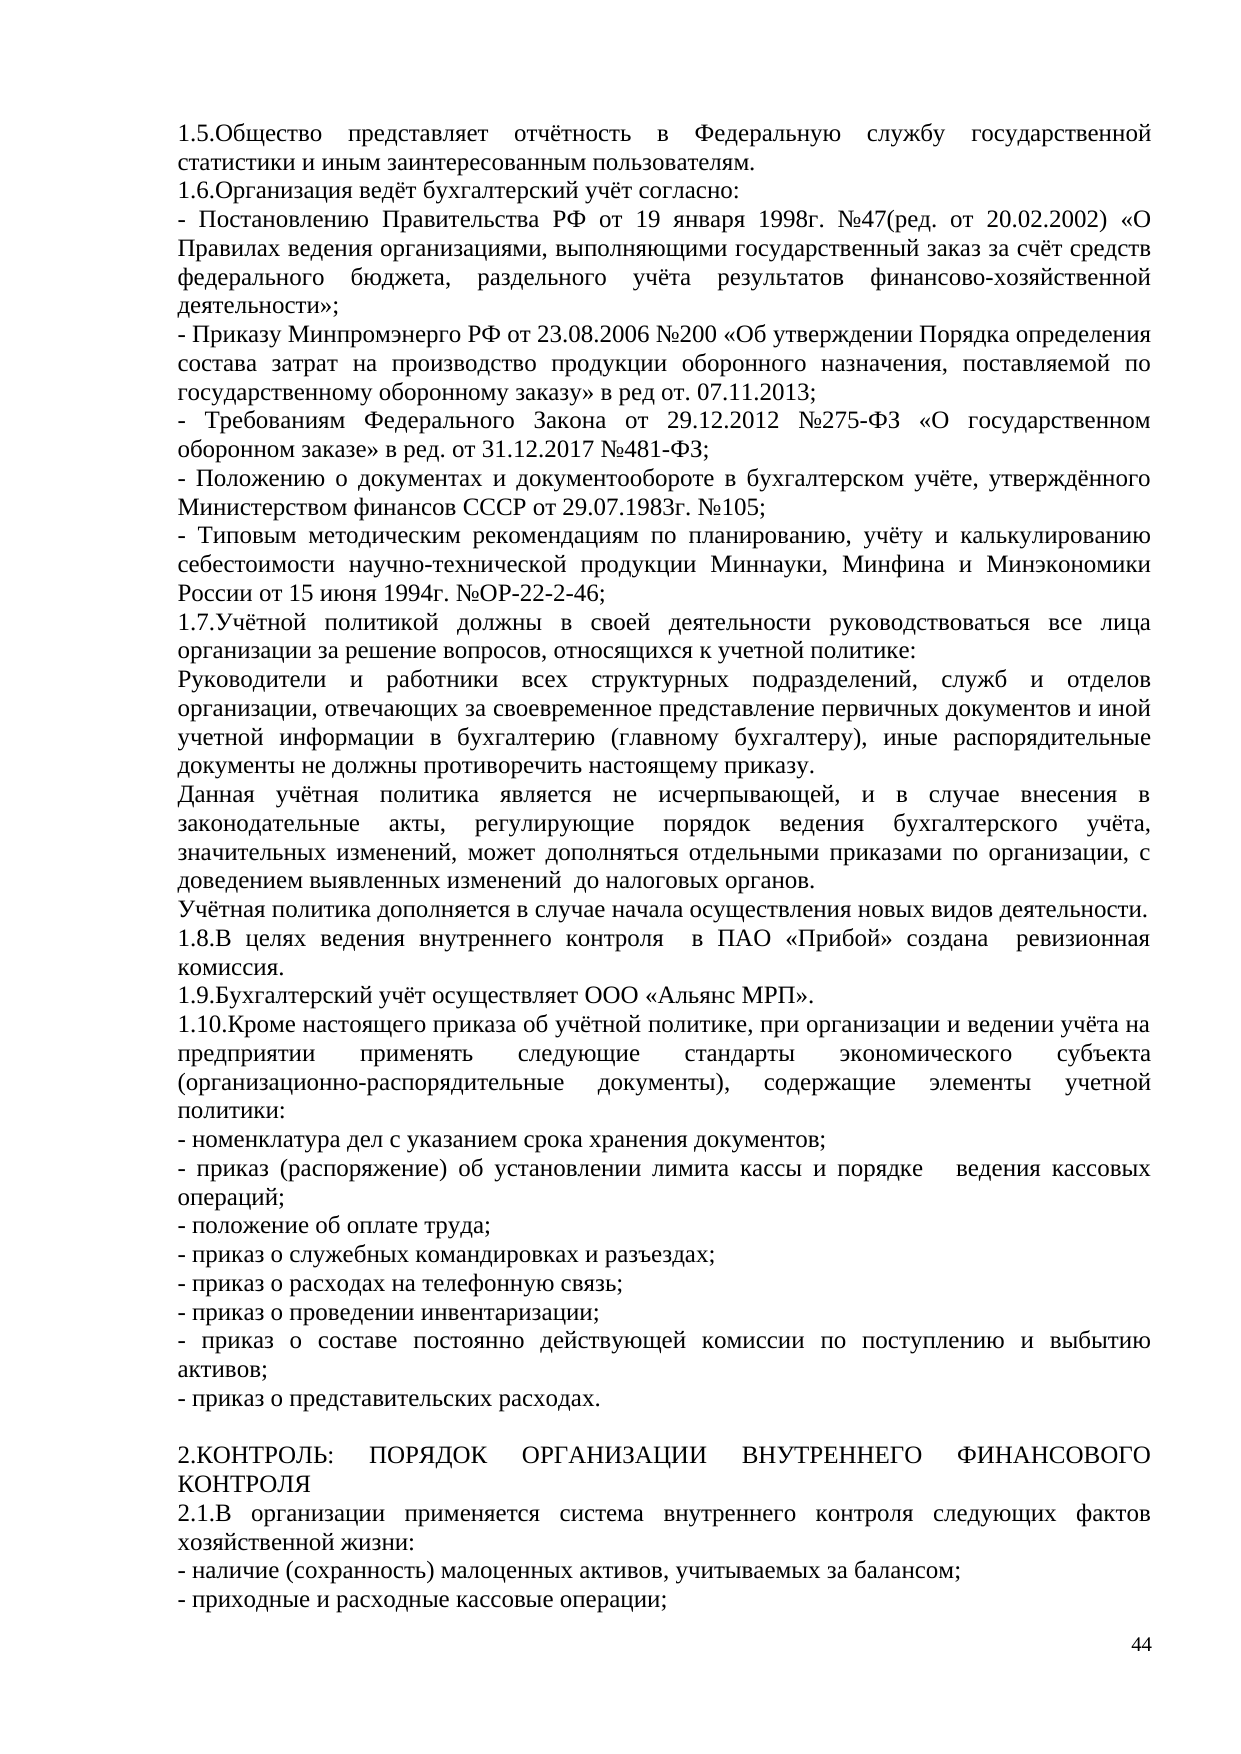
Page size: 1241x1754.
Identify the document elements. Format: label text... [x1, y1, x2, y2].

text - приказ о составе постоянно действующей комиссии по поступлению и выбытию активов; [177, 1326, 1152, 1383]
text - приказ о проведении инвентаризации; [177, 1297, 1152, 1326]
text - положение об оплате труда; [177, 1211, 1152, 1239]
text - приказ о расходах на телефонную связь; [177, 1268, 1152, 1297]
text Данная учётная политика является не исчерпывающей, и в случае внесения в законодательные акты, регулирующие порядок ведения бухгалтерского учёта, значительных изменений, может дополняться отдельными приказами по организации, с доведением выявленных изменений до налоговых органов. [177, 779, 1152, 894]
text - Постановлению Правительства РФ от 19 января 1998г. №47(ред. от 20.02.2002) «О Правилах ведения организациями, выполняющими государственный заказ за счёт средств федерального бюджета, раздельного учёта результатов финансово-хозяйственной деятельности»; [177, 204, 1152, 319]
text 1.6.Организация ведёт бухгалтерский учёт согласно: [177, 176, 1152, 204]
text Руководители и работники всех структурных подразделений, служб и отделов организации, отвечающих за своевременное представление первичных документов и иной учетной информации в бухгалтерию (главному бухгалтеру), иные распорядительные документы не должны противоречить настоящему приказу. [177, 664, 1152, 779]
text 1.10.Кроме настоящего приказа об учётной политике, при организации и ведении учёта на предприятии применять следующие стандарты экономического субъекта (организационно-распорядительные документы), содержащие элементы учетной политики: [177, 1009, 1152, 1124]
text - приказ (распоряжение) об установлении лимита кассы и порядке ведения кассовых операций; [177, 1153, 1152, 1211]
text Учётная политика дополняется в случае начала осуществления новых видов деятельности. [177, 894, 1152, 923]
text 1.7.Учётной политикой должны в своей деятельности руководствоваться все лица организации за решение вопросов, относящихся к учетной политике: [177, 607, 1152, 664]
text - Типовым методическим рекомендациям по планированию, учёту и калькулированию себестоимости научно-технической продукции Миннауки, Минфина и Минэкономики России от 15 июня 1994г. №ОР-22-2-46; [177, 521, 1152, 607]
text - приказ о представительских расходах. [177, 1383, 1152, 1412]
text - приходные и расходные кассовые операции; [177, 1584, 1152, 1613]
text - Требованиям Федерального Закона от 29.12.2012 №275-ФЗ «О государственном оборонном заказе» в ред. от 31.12.2017 №481-ФЗ; [177, 406, 1152, 463]
text 2.КОНТРОЛЬ: ПОРЯДОК ОРГАНИЗАЦИИ ВНУТРЕННЕГО ФИНАНСОВОГО КОНТРОЛЯ [177, 1441, 1152, 1498]
text 2.1.В организации применяется система внутреннего контроля следующих фактов хозяйственной жизни: [177, 1498, 1152, 1556]
text - приказ о служебных командировках и разъездах; [177, 1239, 1152, 1268]
text - наличие (сохранность) малоценных активов, учитываемых за балансом; [177, 1556, 1152, 1584]
text - Положению о документах и документообороте в бухгалтерском учёте, утверждённого Министерством финансов СССР от 29.07.1983г. №105; [177, 463, 1152, 521]
text - номенклатура дел с указанием срока хранения документов; [177, 1124, 1152, 1153]
text 1.8.В целях ведения внутреннего контроля в ПАО «Прибой» создана ревизионная комиссия. [177, 923, 1152, 981]
text 1.9.Бухгалтерский учёт осуществляет ООО «Альянс МРП». [177, 981, 1152, 1009]
text - Приказу Минпромэнерго РФ от 23.08.2006 №200 «Об утверждении Порядка определения состава затрат на производство продукции оборонного назначения, поставляемой по государственному оборонному заказу» в ред от. 07.11.2013; [177, 319, 1152, 406]
text 1.5.Общество представляет отчётность в Федеральную службу государственной статистики и иным заинтересованным пользователям. [177, 118, 1152, 176]
